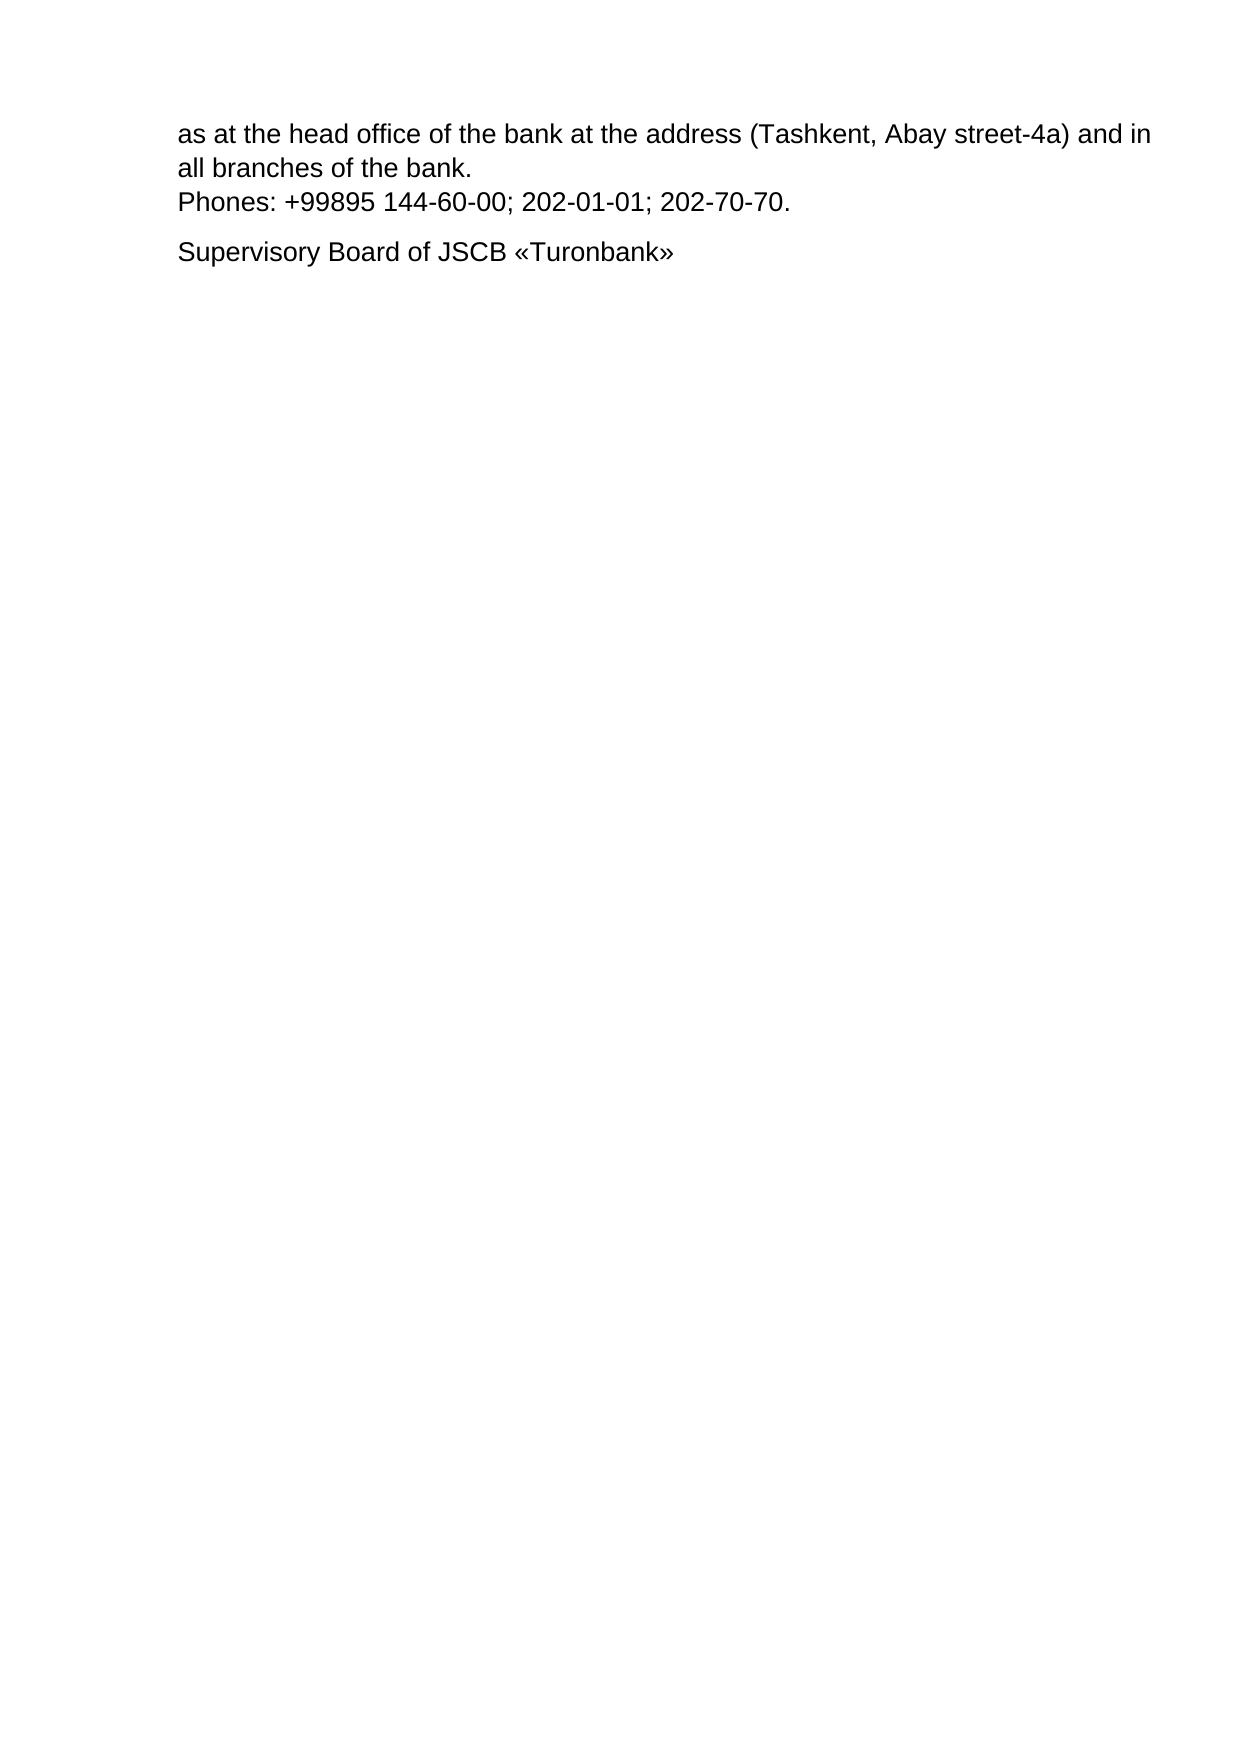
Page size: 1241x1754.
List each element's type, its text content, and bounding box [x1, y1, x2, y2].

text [177, 118, 1152, 183]
text Supervisory Board of JSCB «Turonbank» [177, 236, 1152, 267]
text Phones: +99895 144-60-00; 202-01-01; 202-70-70. [177, 186, 1152, 217]
